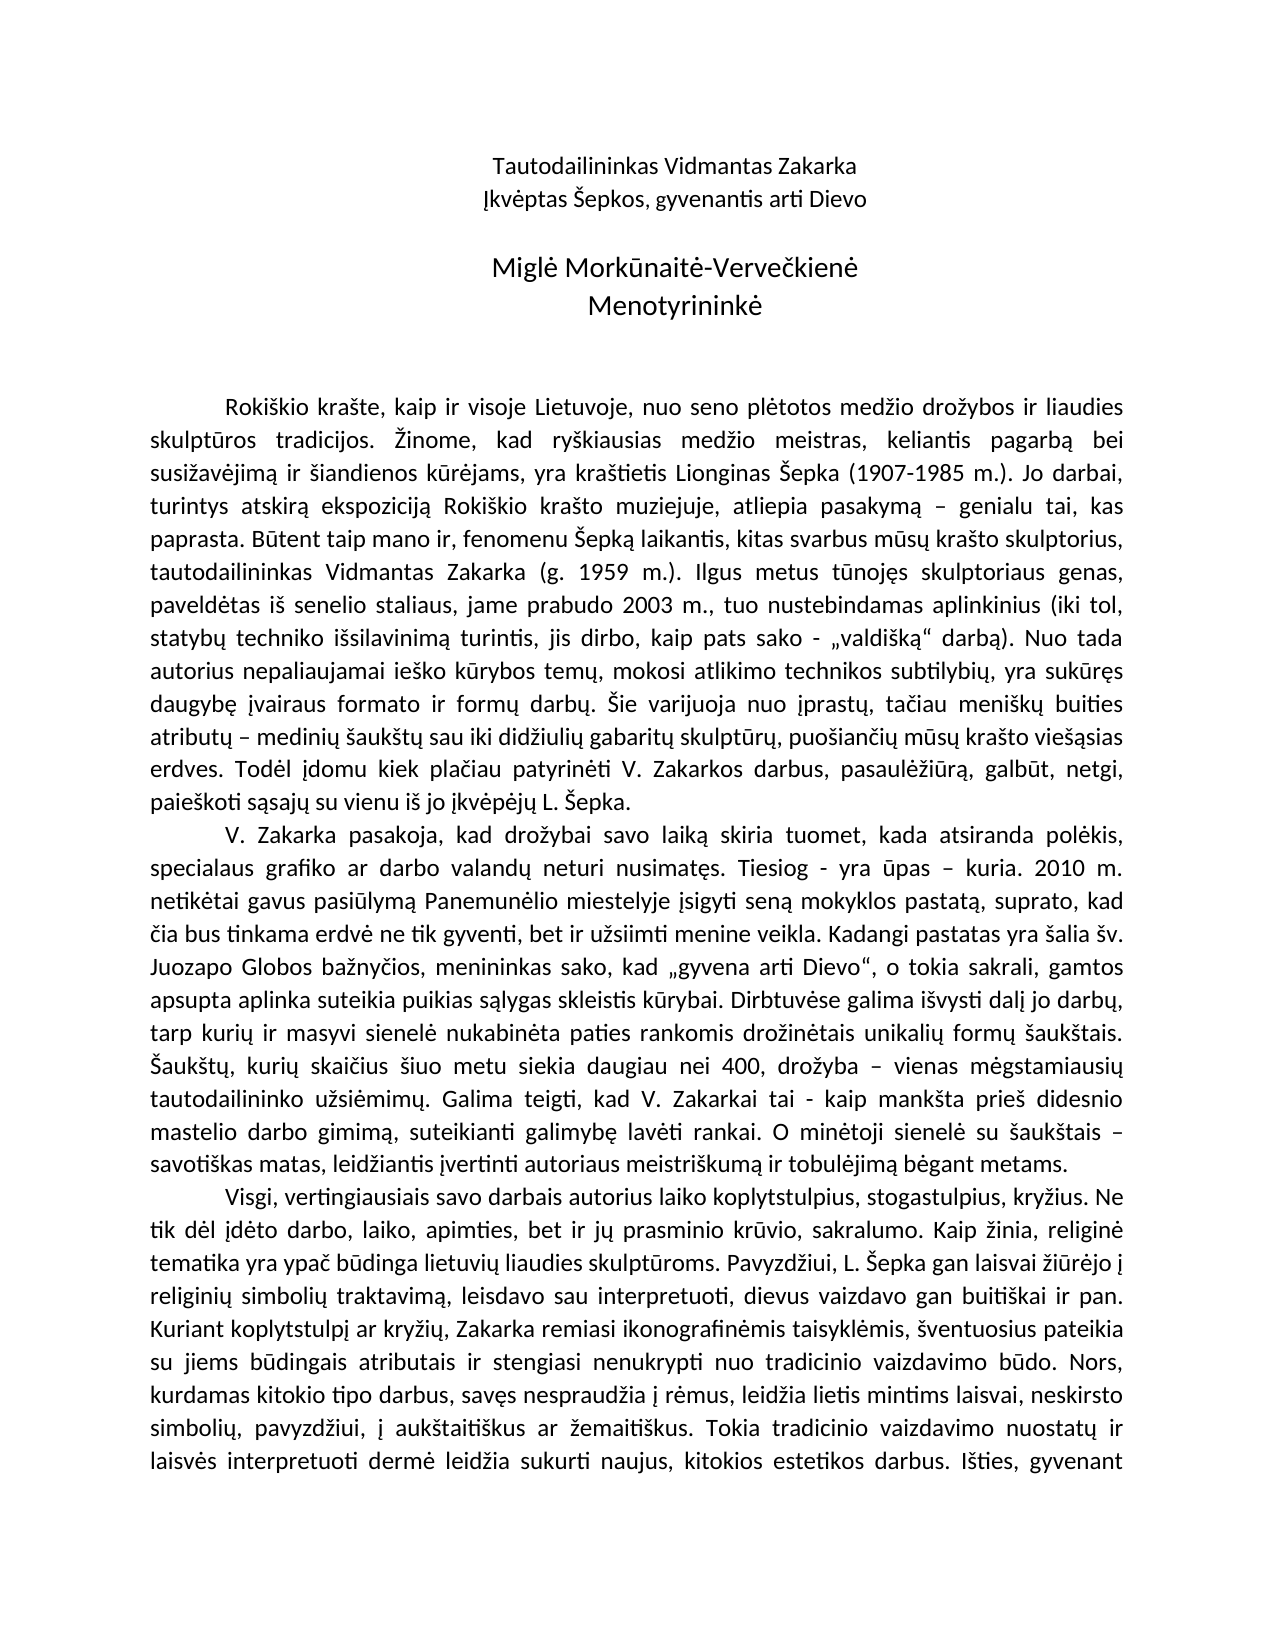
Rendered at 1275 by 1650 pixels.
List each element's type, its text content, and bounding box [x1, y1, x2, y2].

text Įkvėptas Šepkos, gyvenantis arti Dievo [150, 183, 1125, 213]
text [150, 1181, 1125, 1475]
text Miglė Morkūnaitė-Vervečkienė [150, 249, 1125, 284]
text Rokiškio krašte, kaip ir visoje Lietuvoje, nuo seno plėtotos medžio drožybos ir liaudies skulptūros tradicijos. Žinome, kad ryškiausias medžio meistras, keliantis pagarbą bei susižavėjimą ir šiandienos kūrėjams, yra kraštietis Lionginas Šepka (1907-1985 m.). Jo darbai, turintys atskirą ekspoziciją Rokiškio krašto muziejuje, atliepia pasakymą – genialu tai, kas paprasta. Būtent taip mano ir, fenomenu Šepką laikantis, kitas svarbus mūsų krašto skulptorius, tautodailininkas Vidmantas Zakarka (g. 1959 m.). Ilgus metus tūnojęs skulptoriaus genas, paveldėtas iš senelio staliaus, jame prabudo 2003 m., tuo nustebindamas aplinkinius (iki tol, statybų techniko išsilavinimą turintis, jis dirbo, kaip pats sako - „valdišką“ darbą). Nuo tada autorius nepaliaujamai ieško kūrybos temų, mokosi atlikimo technikos subtilybių, yra sukūręs daugybę įvairaus formato ir formų darbų. Šie varijuoja nuo įprastų, tačiau meniškų buities atributų – medinių šaukštų sau iki didžiulių gabaritų skulptūrų, puošiančių mūsų krašto viešąsias erdves. Todėl įdomu kiek plačiau patyrinėti V. Zakarkos darbus, pasaulėžiūrą, galbūt, netgi, paieškoti sąsajų su vienu iš jo įkvėpėjų L. Šepka. [150, 391, 1125, 817]
text Menotyrininkė [150, 287, 1125, 323]
text V. Zakarka pasakoja, kad drožybai savo laiką skiria tuomet, kada atsiranda polėkis, specialaus grafiko ar darbo valandų neturi nusimatęs. Tiesiog - yra ūpas – kuria. 2010 m. netikėtai gavus pasiūlymą Panemunėlio miestelyje įsigyti seną mokyklos pastatą, suprato, kad čia bus tinkama erdvė ne tik gyventi, bet ir užsiimti menine veikla. Kadangi pastatas yra šalia šv. Juozapo Globos bažnyčios, menininkas sako, kad „gyvena arti Dievo“, o tokia sakrali, gamtos apsupta aplinka suteikia puikias sąlygas skleistis kūrybai. Dirbtuvėse galima išvysti dalį jo darbų, tarp kurių ir masyvi sienelė nukabinėta paties rankomis drožinėtais unikalių formų šaukštais. Šaukštų, kurių skaičius šiuo metu siekia daugiau nei 400, drožyba – vienas mėgstamiausių tautodailininko užsiėmimų. Galima teigti, kad V. Zakarkai tai - kaip mankšta prieš didesnio mastelio darbo gimimą, suteikianti galimybę lavėti rankai. O minėtoji sienelė su šaukštais – savotiškas matas, leidžiantis įvertinti autoriaus meistriškumą ir tobulėjimą bėgant metams. [150, 819, 1125, 1179]
text Tautodailininkas Vidmantas Zakarka [150, 150, 1125, 181]
